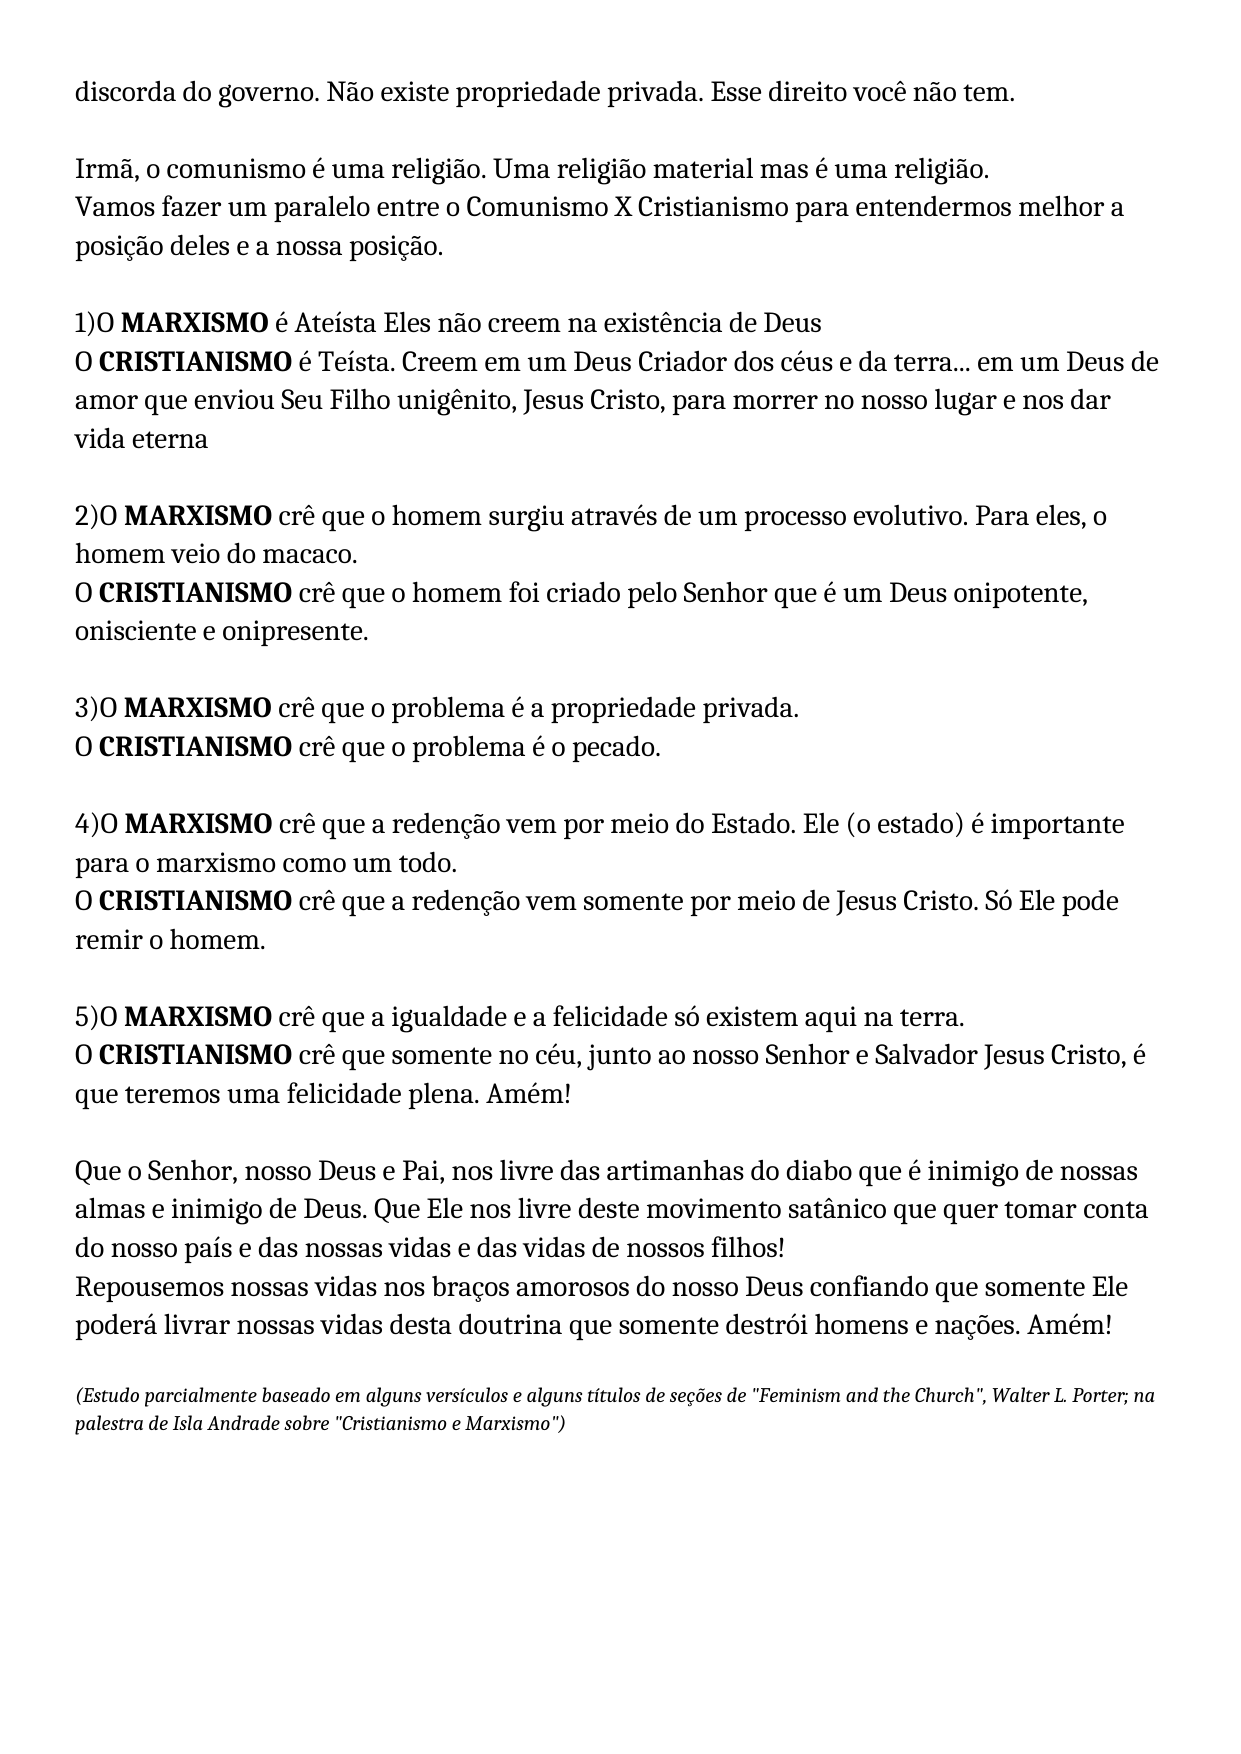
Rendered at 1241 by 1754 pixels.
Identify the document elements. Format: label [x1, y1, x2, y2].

subtitle [75, 75, 1165, 1435]
